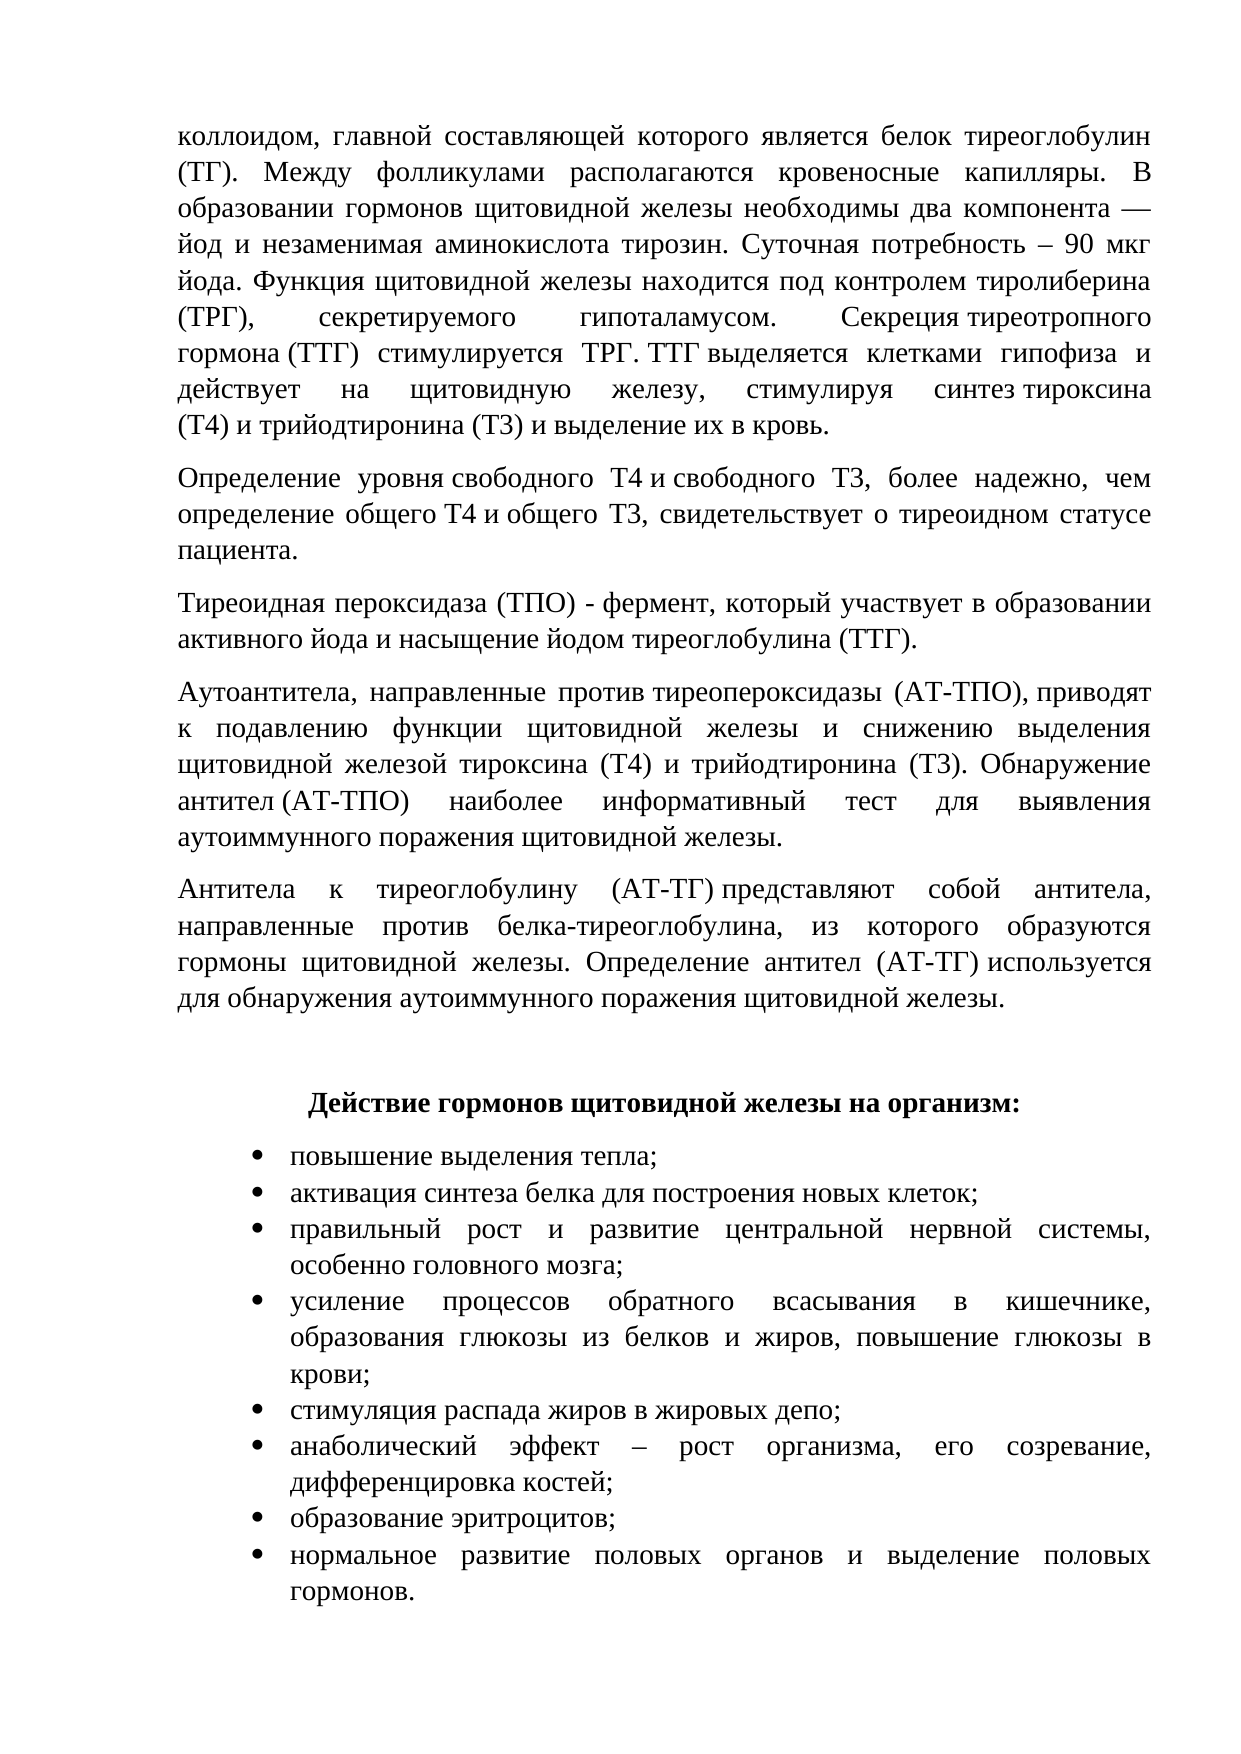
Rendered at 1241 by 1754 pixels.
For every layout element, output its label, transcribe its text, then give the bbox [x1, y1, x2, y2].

text Аутоантитела, направленные против тиреопероксидазы (АТ-ТПО), приводят к подавлению функции щитовидной железы и снижению выделения щитовидной железой тироксина (Т4) и трийодтиронина (Т3). Обнаружение антител (АТ-ТПО) наиболее информативный тест для выявления аутоиммунного поражения щитовидной железы. [177, 674, 1152, 852]
text Определение уровня свободного Т4 и свободного Т3, более надежно, чем определение общего Т4 и общего Т3, свидетельствует о тиреоидном статусе пациента. [177, 460, 1152, 566]
list активация синтеза белка для построения новых клеток; [252, 1175, 1152, 1208]
list усиление процессов обратного всасывания в кишечнике, образования глюкозы из белков и жиров, повышение глюкозы в крови; [252, 1283, 1152, 1389]
list анаболический эффект – рост организма, его созревание, дифференцировка костей; [252, 1428, 1152, 1498]
text Антитела к тиреоглобулину (АТ-ТГ) представляют собой антитела, направленные против белка-тиреоглобулина, из которого образуются гормоны щитовидной железы. Определение антител (АТ-ТГ) используется для обнаружения аутоиммунного поражения щитовидной железы. [177, 872, 1152, 1013]
text Действие гормонов щитовидной железы на организм: [177, 1086, 1152, 1119]
list образование эритроцитов; [252, 1501, 1152, 1534]
list правильный рост и развитие центральной нервной системы, особенно головного мозга; [252, 1211, 1152, 1281]
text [177, 118, 1152, 441]
list нормальное развитие половых органов и выделение половых гормонов. [252, 1537, 1152, 1607]
text Тиреоидная пероксидаза (ТПО) - фермент, который участвует в образовании активного йода и насыщение йодом тиреоглобулина (ТТГ). [177, 585, 1152, 655]
list стимуляция распада жиров в жировых депо; [252, 1392, 1152, 1426]
list повышение выделения тепла; [252, 1138, 1152, 1172]
